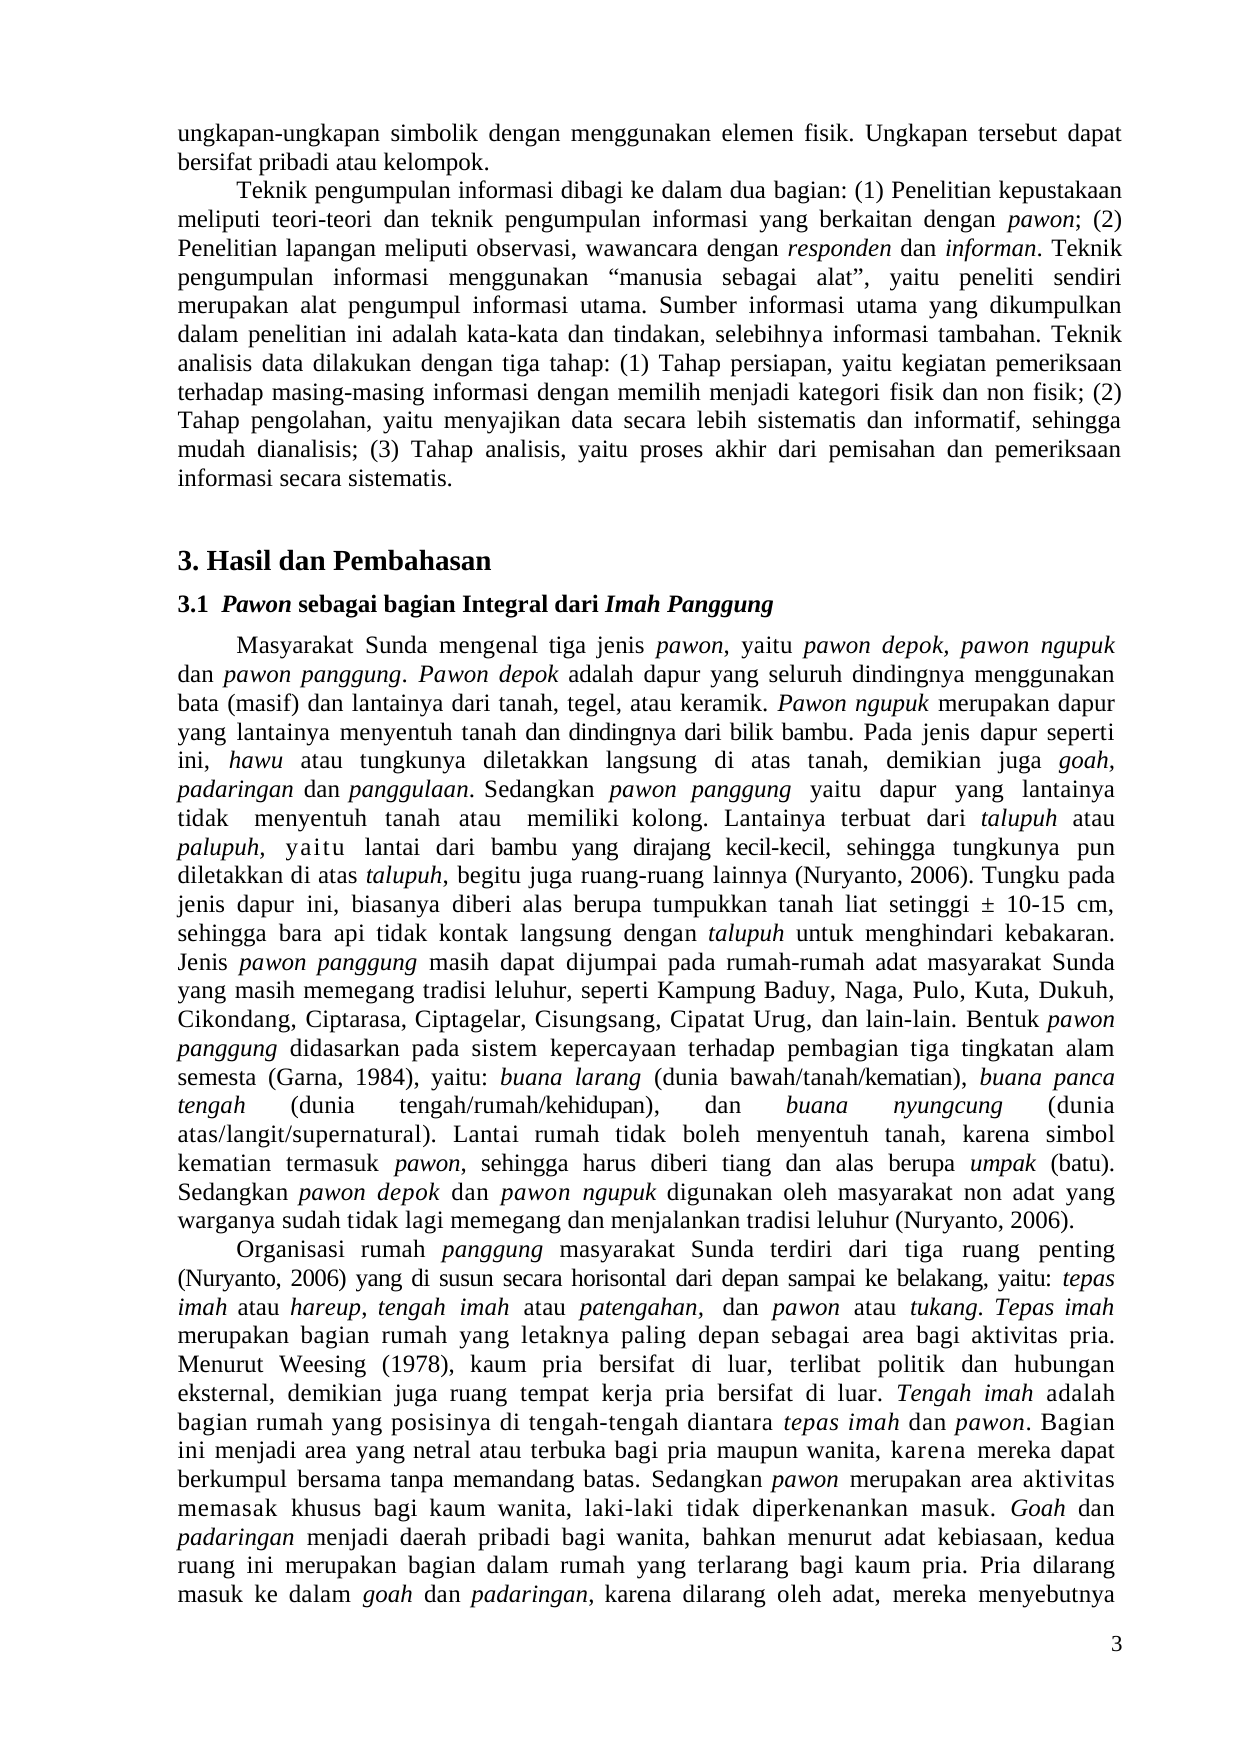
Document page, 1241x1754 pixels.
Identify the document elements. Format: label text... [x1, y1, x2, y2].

subtitle 3. Hasil dan Pembahasan [177, 543, 1122, 577]
subtitle 3.1 Pawon sebagai bagian Integral dari Imah Panggung [177, 589, 1122, 618]
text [177, 1234, 1115, 1608]
text Teknik pengumpulan informasi dibagi ke dalam dua bagian: (1) Penelitian kepustakaan meliputi teori-teori dan teknik pengumpulan informasi yang berkaitan dengan pawon; (2) Penelitian lapangan meliputi observasi, wawancara dengan responden dan informan. Teknik pengumpulan informasi menggunakan “manusia sebagai alat”, yaitu peneliti sendiri merupakan alat pengumpul informasi utama. Sumber informasi utama yang dikumpulkan dalam penelitian ini adalah kata-kata dan tindakan, selebihnya informasi tambahan. Teknik analisis data dilakukan dengan tiga tahap: (1) Tahap persiapan, yaitu kegiatan pemeriksaan terhadap masing-masing informasi dengan memilih menjadi kategori fisik dan non fisik; (2) Tahap pengolahan, yaitu menyajikan data secara lebih sistematis dan informatif, sehingga mudah dianalisis; (3) Tahap analisis, yaitu proses akhir dari pemisahan dan pemeriksaan informasi secara sistematis. [177, 176, 1122, 492]
text Masyarakat Sunda mengenal tiga jenis pawon, yaitu pawon depok, pawon ngupuk dan pawon panggung. Pawon depok adalah dapur yang seluruh dindingnya menggunakan bata (masif) dan lantainya dari tanah, tegel, atau keramik. Pawon ngupuk merupakan dapur yang lantainya menyentuh tanah dan dindingnya dari bilik bambu. Pada jenis dapur seperti ini, hawu atau tungkunya diletakkan langsung di atas tanah, demikian juga goah, padaringan dan panggulaan. Sedangkan pawon panggung yaitu dapur yang lantainya tidak menyentuh tanah atau memiliki kolong. Lantainya terbuat dari talupuh atau palupuh, yaitu lantai dari bambu yang dirajang kecil-kecil, sehingga tungkunya pun diletakkan di atas talupuh, begitu juga ruang-ruang lainnya (Nuryanto, 2006). Tungku pada jenis dapur ini, biasanya diberi alas berupa tumpukkan tanah liat setinggi ± 10-15 cm, sehingga bara api tidak kontak langsung dengan talupuh untuk menghindari kebakaran. Jenis pawon panggung masih dapat dijumpai pada rumah-rumah adat masyarakat Sunda yang masih memegang tradisi leluhur, seperti Kampung Baduy, Naga, Pulo, Kuta, Dukuh, Cikondang, Ciptarasa, Ciptagelar, Cisungsang, Cipatat Urug, dan lain-lain. Bentuk pawon panggung didasarkan pada sistem kepercayaan terhadap pembagian tiga tingkatan alam semesta (Garna, 1984), yaitu: buana larang (dunia bawah/tanah/kematian), buana panca tengah (dunia tengah/rumah/kehidupan), dan buana nyungcung (dunia atas/langit/supernatural). Lantai rumah tidak boleh menyentuh tanah, karena simbol kematian termasuk pawon, sehingga harus diberi tiang dan alas berupa umpak (batu). Sedangkan pawon depok dan pawon ngupuk digunakan oleh masyarakat non adat yang warganya sudah tidak lagi memegang dan menjalankan tradisi leluhur (Nuryanto, 2006). [177, 631, 1115, 1234]
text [177, 118, 1122, 176]
